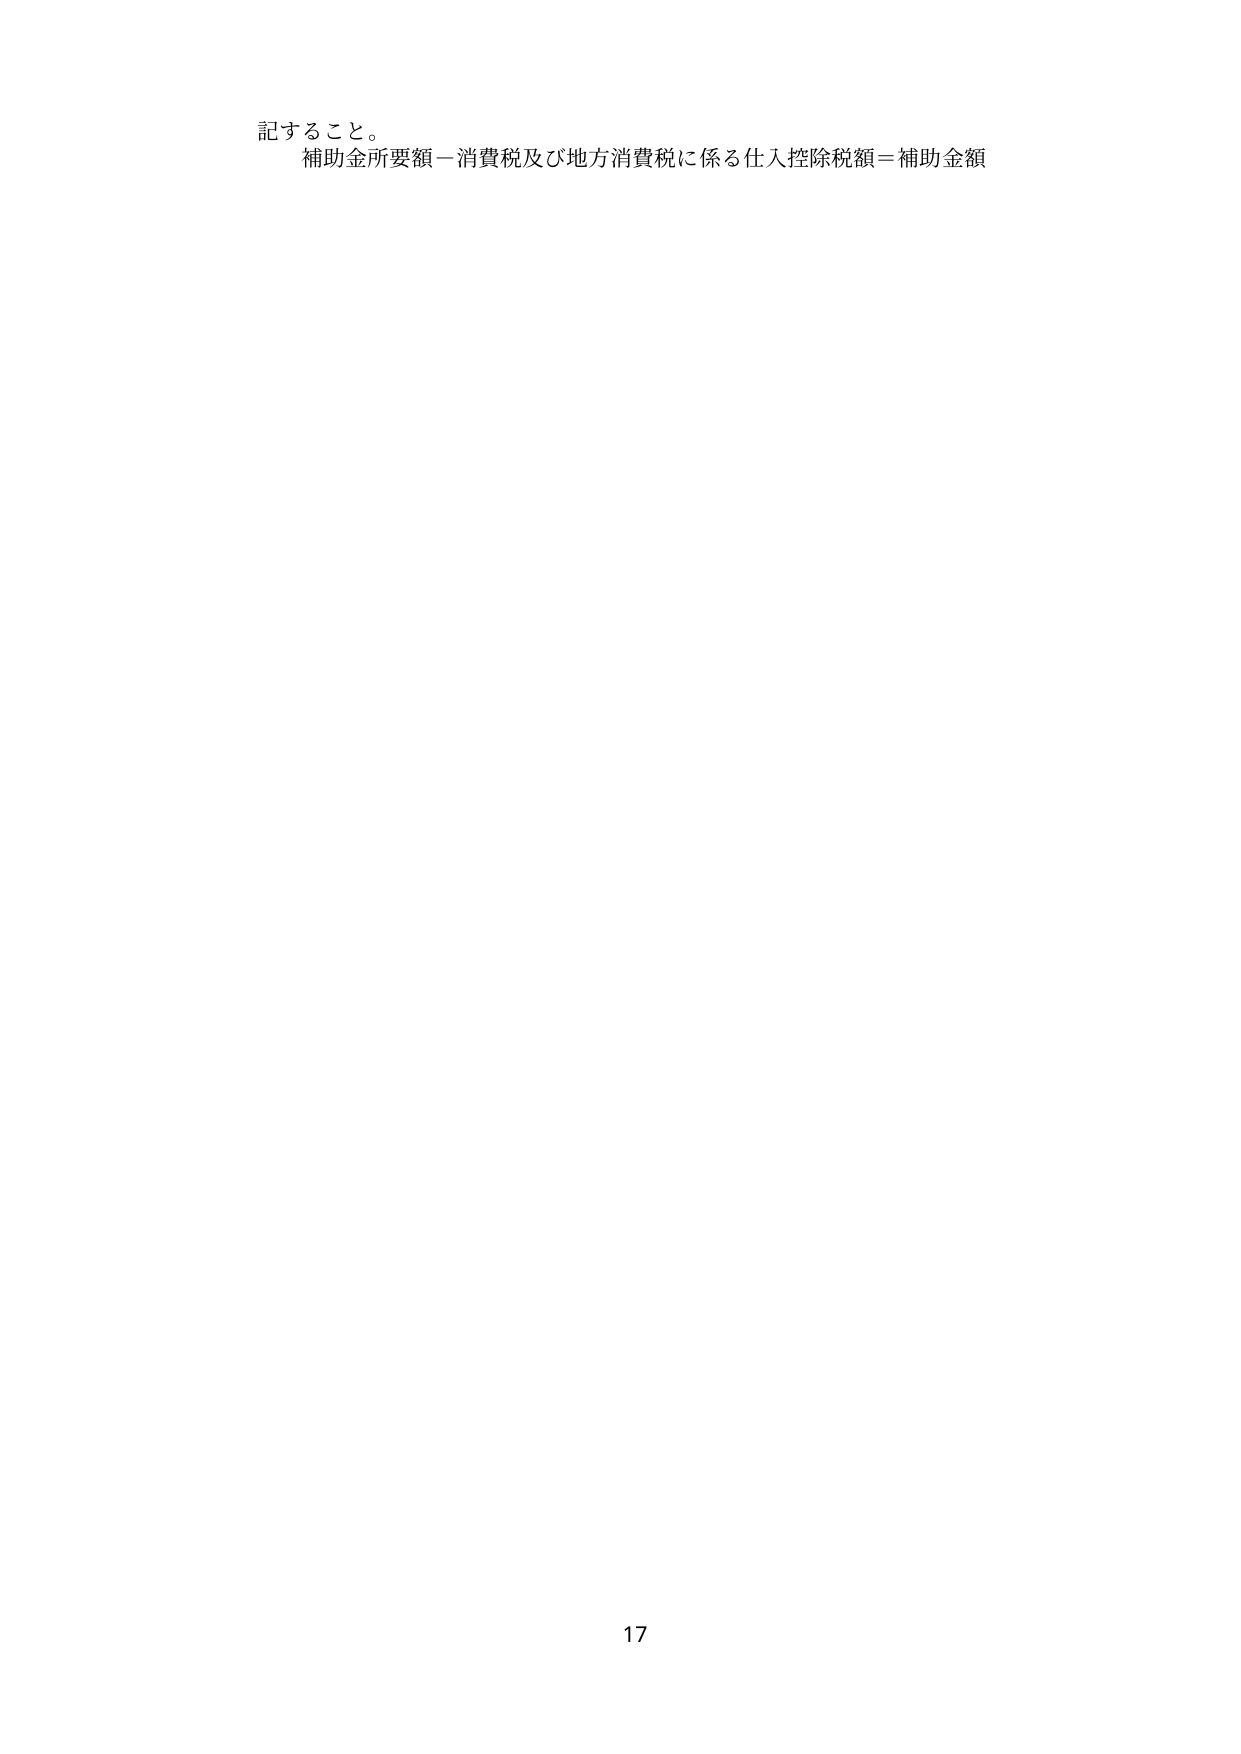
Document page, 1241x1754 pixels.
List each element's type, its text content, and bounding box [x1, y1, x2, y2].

text 補助金所要額－消費税及び地方消費税に係る仕入控除税額＝補助金額 [235, 145, 1122, 172]
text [235, 118, 1122, 145]
